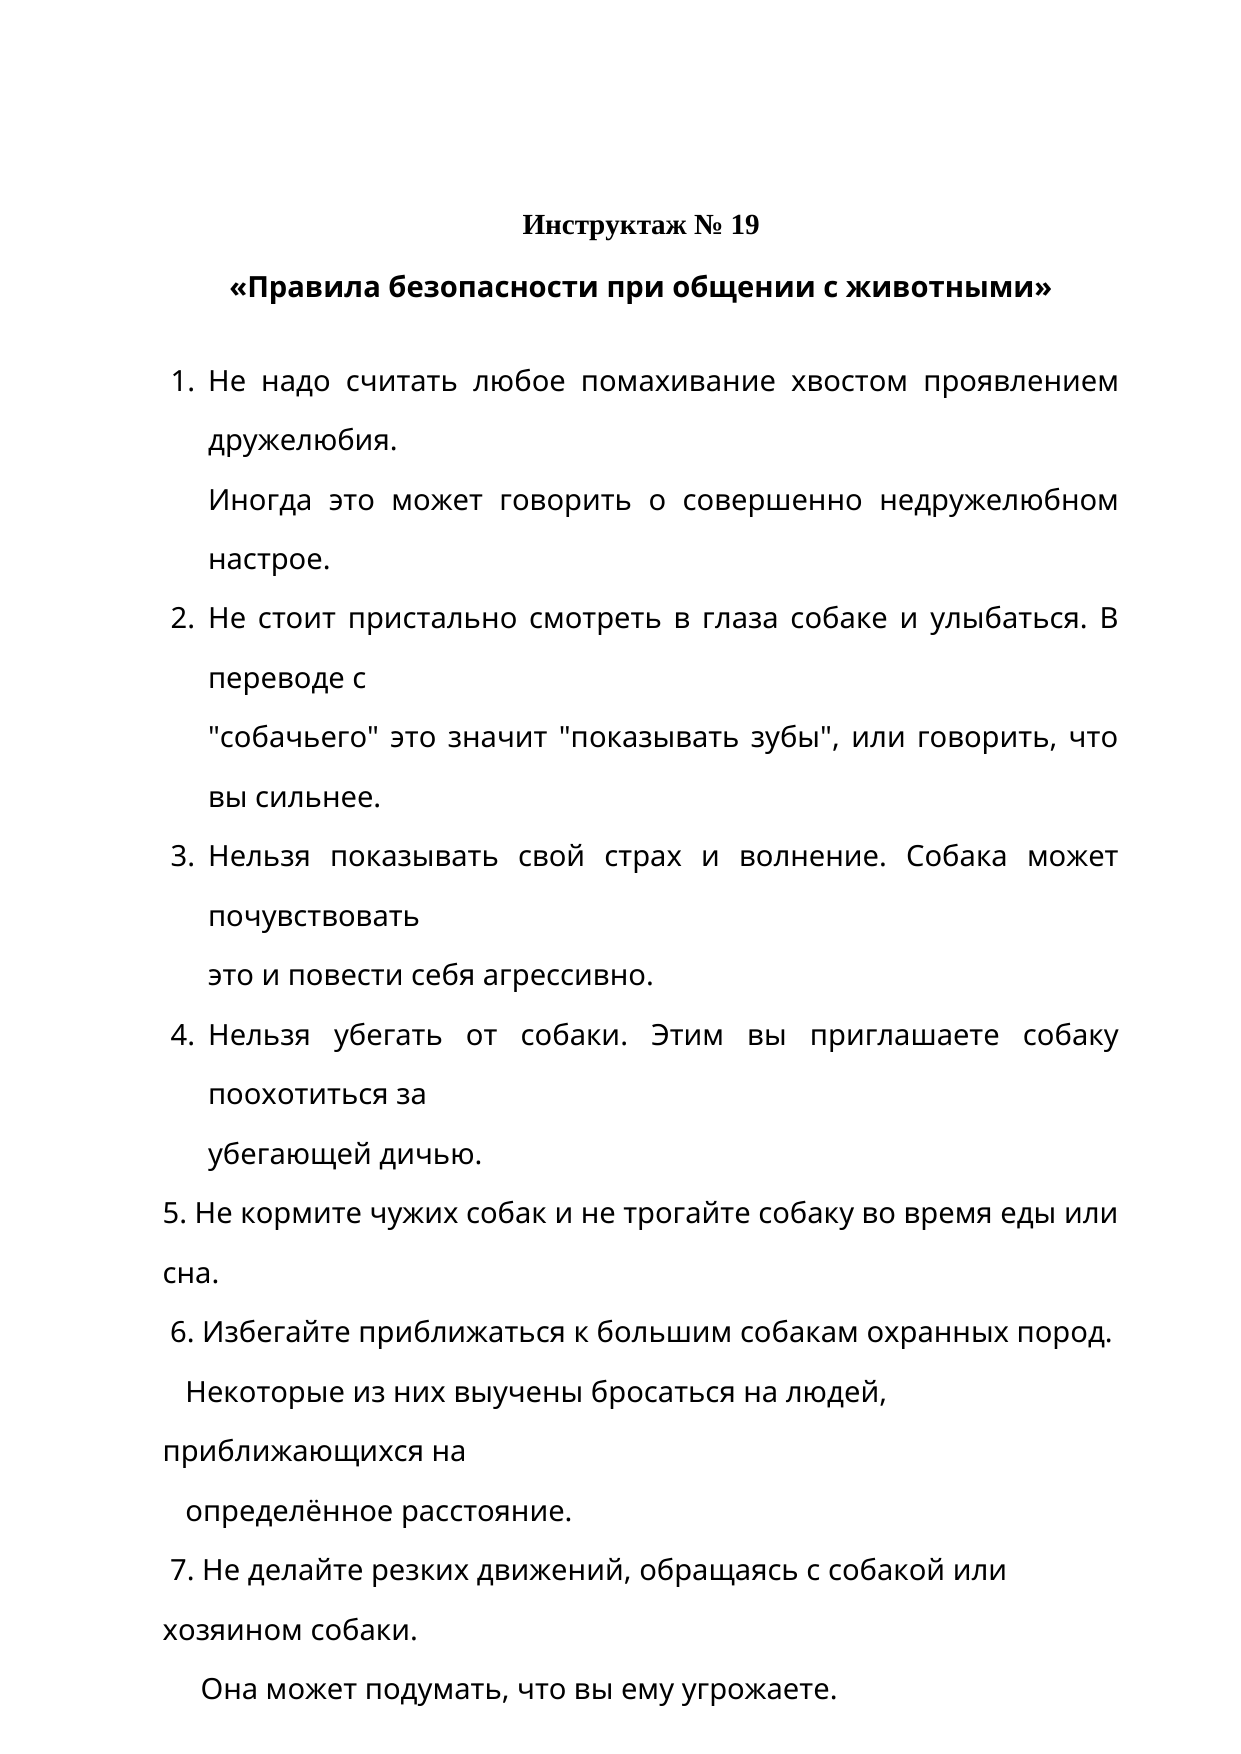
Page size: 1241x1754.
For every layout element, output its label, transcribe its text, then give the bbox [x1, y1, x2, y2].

text 5. Не кормите чужих собак и не трогайте собаку во время еды или сна. [162, 1193, 1119, 1292]
list Иногда это может говорить о совершенно недружелюбном настрое. [208, 479, 1119, 578]
text 6. Избегайте приближаться к большим собакам охранных пород. [162, 1312, 1119, 1351]
text Она может подумать, что вы ему угрожаете. [162, 1668, 1119, 1708]
list Не надо считать любое помахивание хвостом проявлением дружелюбия. [170, 360, 1119, 459]
text «Правила безопасности при общении с животными» [162, 267, 1119, 306]
text Некоторые из них выучены бросаться на людей, приближающихся на [162, 1371, 1119, 1470]
list это и повести себя агрессивно. [208, 955, 1119, 994]
list Нельзя убегать от собаки. Этим вы приглашаете собаку поохотиться за [170, 1014, 1119, 1113]
text определённое расстояние. [162, 1490, 1119, 1530]
list убегающей дичью. [208, 1133, 1119, 1173]
list Не стоит пристально смотреть в глаза собаке и улыбаться. В переводе с [170, 598, 1119, 697]
text Инструктаж № 19 [162, 207, 1119, 241]
text 7. Не делайте резких движений, обращаясь с собакой или хозяином собаки. [162, 1549, 1119, 1649]
list Нельзя показывать свой страх и волнение. Собака может почувствовать [170, 836, 1119, 935]
list "собачьего" это значит "показывать зубы", или говорить, что вы сильнее. [208, 717, 1119, 816]
